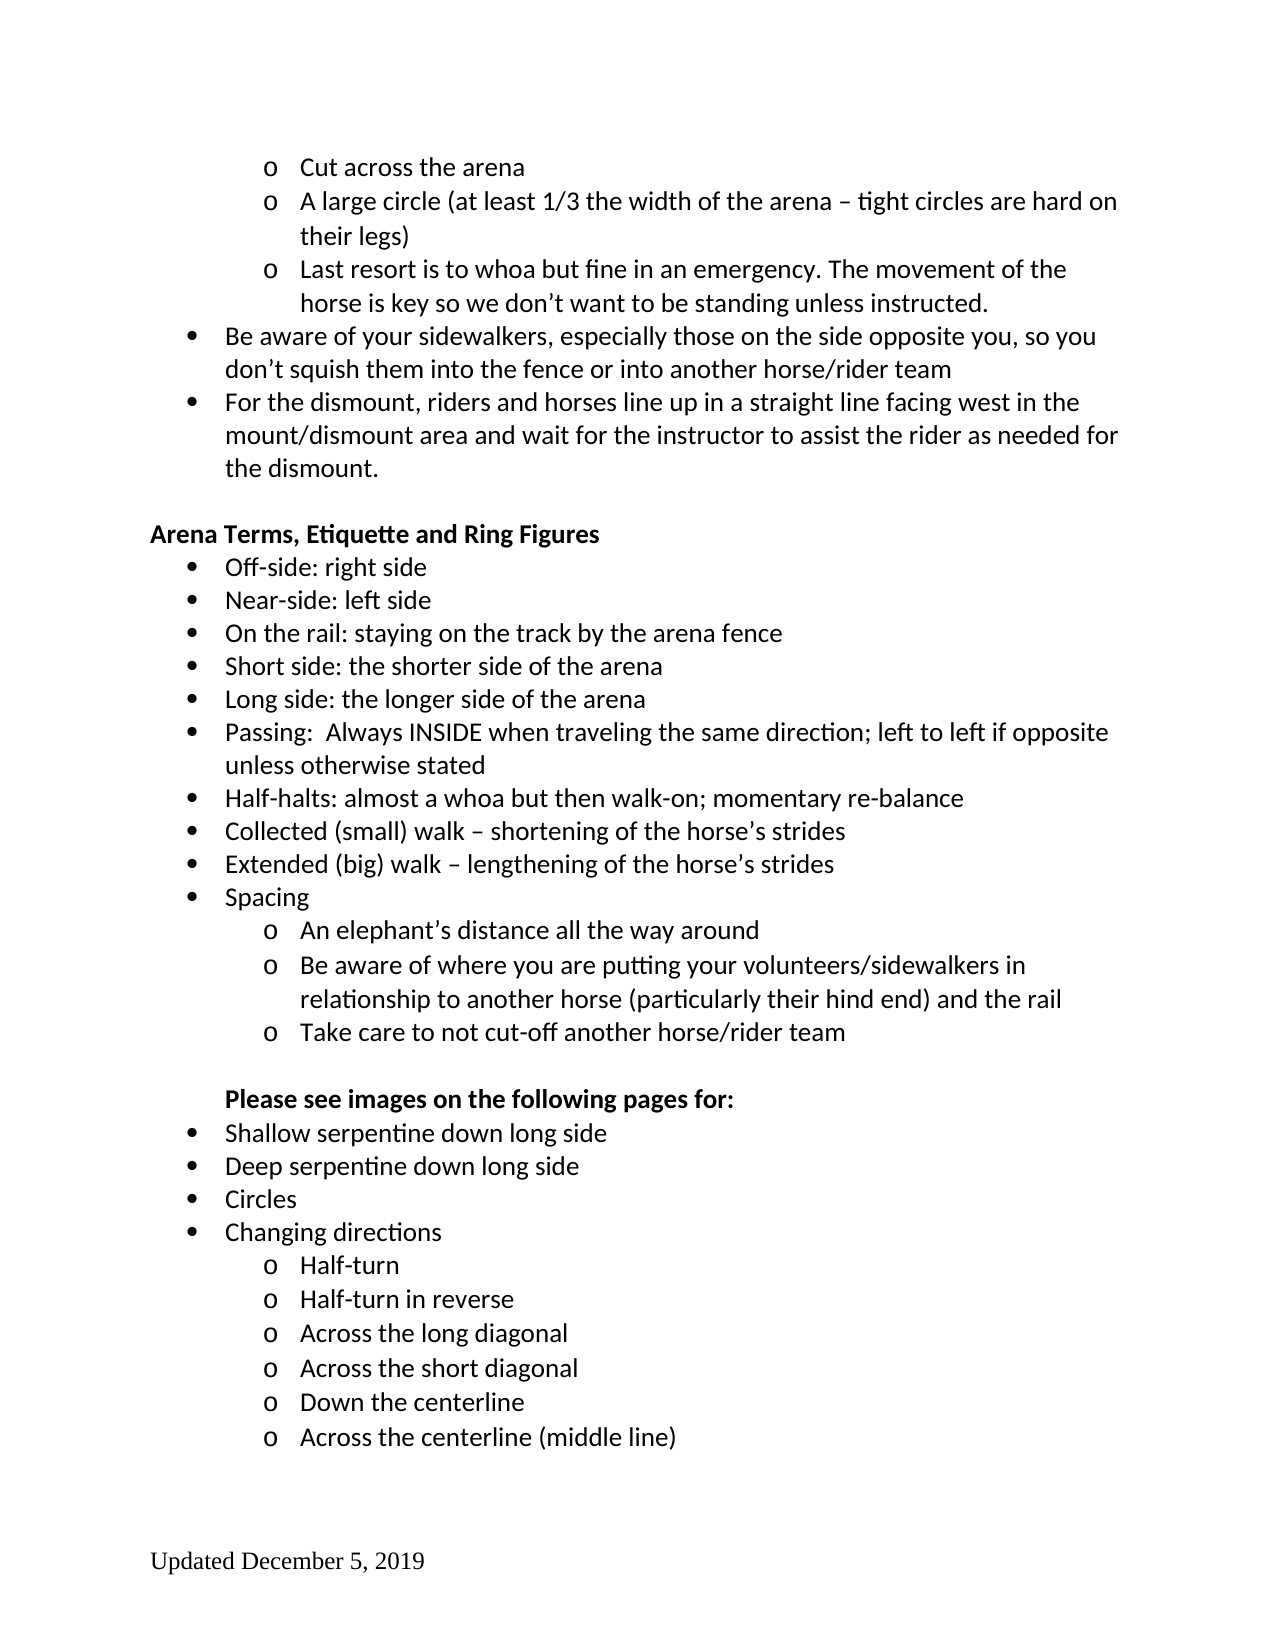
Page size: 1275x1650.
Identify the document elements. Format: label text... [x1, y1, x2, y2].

list Be aware of your sidewalkers, especially those on the side opposite you, so you don’t squish them into the fence or into another horse/rider team [187, 319, 1125, 385]
list Long side: the longer side of the arena [187, 682, 1125, 715]
list Passing: Always INSIDE when traveling the same direction; left to left if opposite unless otherwise stated [187, 715, 1125, 781]
list For the dismount, riders and horses line up in a straight line facing west in the mount/dismount area and wait for the instructor to assist the rider as needed for the dismount. [187, 385, 1125, 484]
list Last resort is to whoa but fine in an emergency. The movement of the horse is key so we don’t want to be standing unless instructed. [262, 252, 1125, 319]
list Off-side: right side [187, 550, 1125, 583]
list Shallow serpentine down long side [187, 1116, 1125, 1149]
list Extended (big) walk – lengthening of the horse’s strides [187, 847, 1125, 881]
list Down the centerline [262, 1385, 1125, 1420]
list Please see images on the following pages for: [225, 1083, 1125, 1116]
list Deep serpentine down long side [187, 1149, 1125, 1182]
list A large circle (at least 1/3 the width of the arena – tight circles are hard on their legs) [262, 184, 1125, 252]
list Collected (small) walk – shortening of the horse’s strides [187, 814, 1125, 847]
list Half-turn in reverse [262, 1282, 1125, 1317]
list Across the centerline (middle line) [262, 1420, 1125, 1454]
list Near-side: left side [187, 583, 1125, 616]
list Take care to not cut-off another horse/rider team [262, 1015, 1125, 1050]
list Across the short diagonal [262, 1351, 1125, 1385]
list Circles [187, 1182, 1125, 1215]
list Across the long diagonal [262, 1317, 1125, 1351]
list Changing directions [187, 1215, 1125, 1248]
list Short side: the shorter side of the arena [187, 649, 1125, 682]
list Half-turn [262, 1248, 1125, 1282]
list An elephant’s distance all the way around [262, 913, 1125, 948]
text Arena Terms, Etiquette and Ring Figures [150, 517, 1125, 550]
list Half-halts: almost a whoa but then walk-on; momentary re-balance [187, 781, 1125, 814]
list On the rail: staying on the track by the arena fence [187, 616, 1125, 649]
list Cut across the arena [262, 150, 1125, 184]
list Be aware of where you are putting your volunteers/sidewalkers in relationship to another horse (particularly their hind end) and the rail [262, 948, 1125, 1015]
list Spacing [187, 881, 1125, 913]
